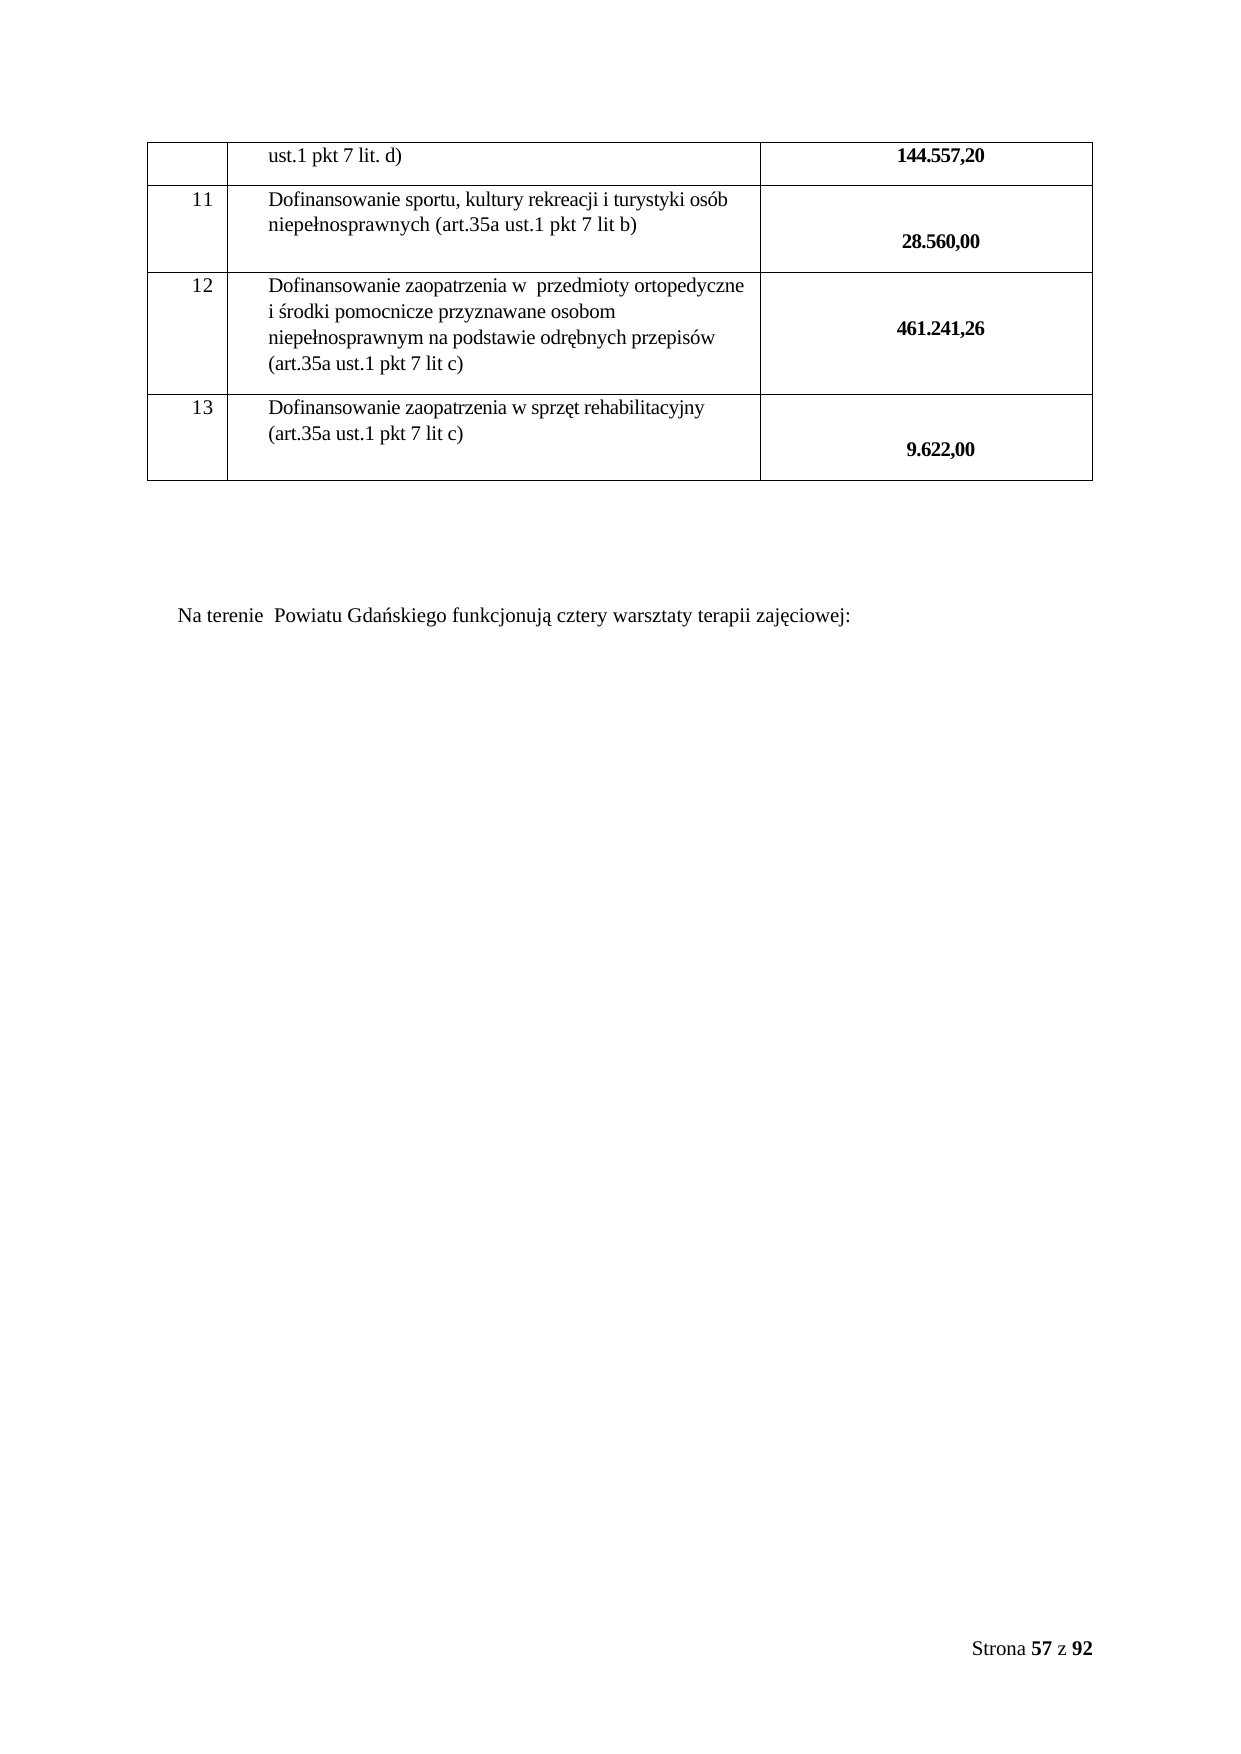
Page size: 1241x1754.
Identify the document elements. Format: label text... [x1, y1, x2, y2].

table_cell 11 [148, 186, 227, 272]
table_cell Dofinansowanie zaopatrzenia w przedmioty ortopedyczne i środki pomocnicze przyznawane osobom niepełnosprawnym na podstawie odrębnych przepisów (art.35a ust.1 pkt 7 lit c) [228, 273, 760, 393]
table_cell 461.241,26 [761, 273, 1092, 393]
text Na terenie Powiatu Gdańskiego funkcjonują cztery warsztaty terapii zajęciowej: [177, 603, 1092, 627]
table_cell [228, 143, 760, 185]
table_cell Dofinansowanie sportu, kultury rekreacji i turystyki osób niepełnosprawnych (art.35a ust.1 pkt 7 lit b) [228, 186, 760, 272]
table_cell 144.557,20 [761, 143, 1092, 185]
table_cell 28.560,00 [761, 186, 1092, 272]
table_cell 13 [148, 395, 227, 480]
table_cell 12 [148, 273, 227, 393]
table_cell 10 [148, 143, 227, 185]
table_cell 9.622,00 [761, 395, 1092, 480]
table_cell Dofinansowanie zaopatrzenia w sprzęt rehabilitacyjny (art.35a ust.1 pkt 7 lit c) [228, 395, 760, 480]
